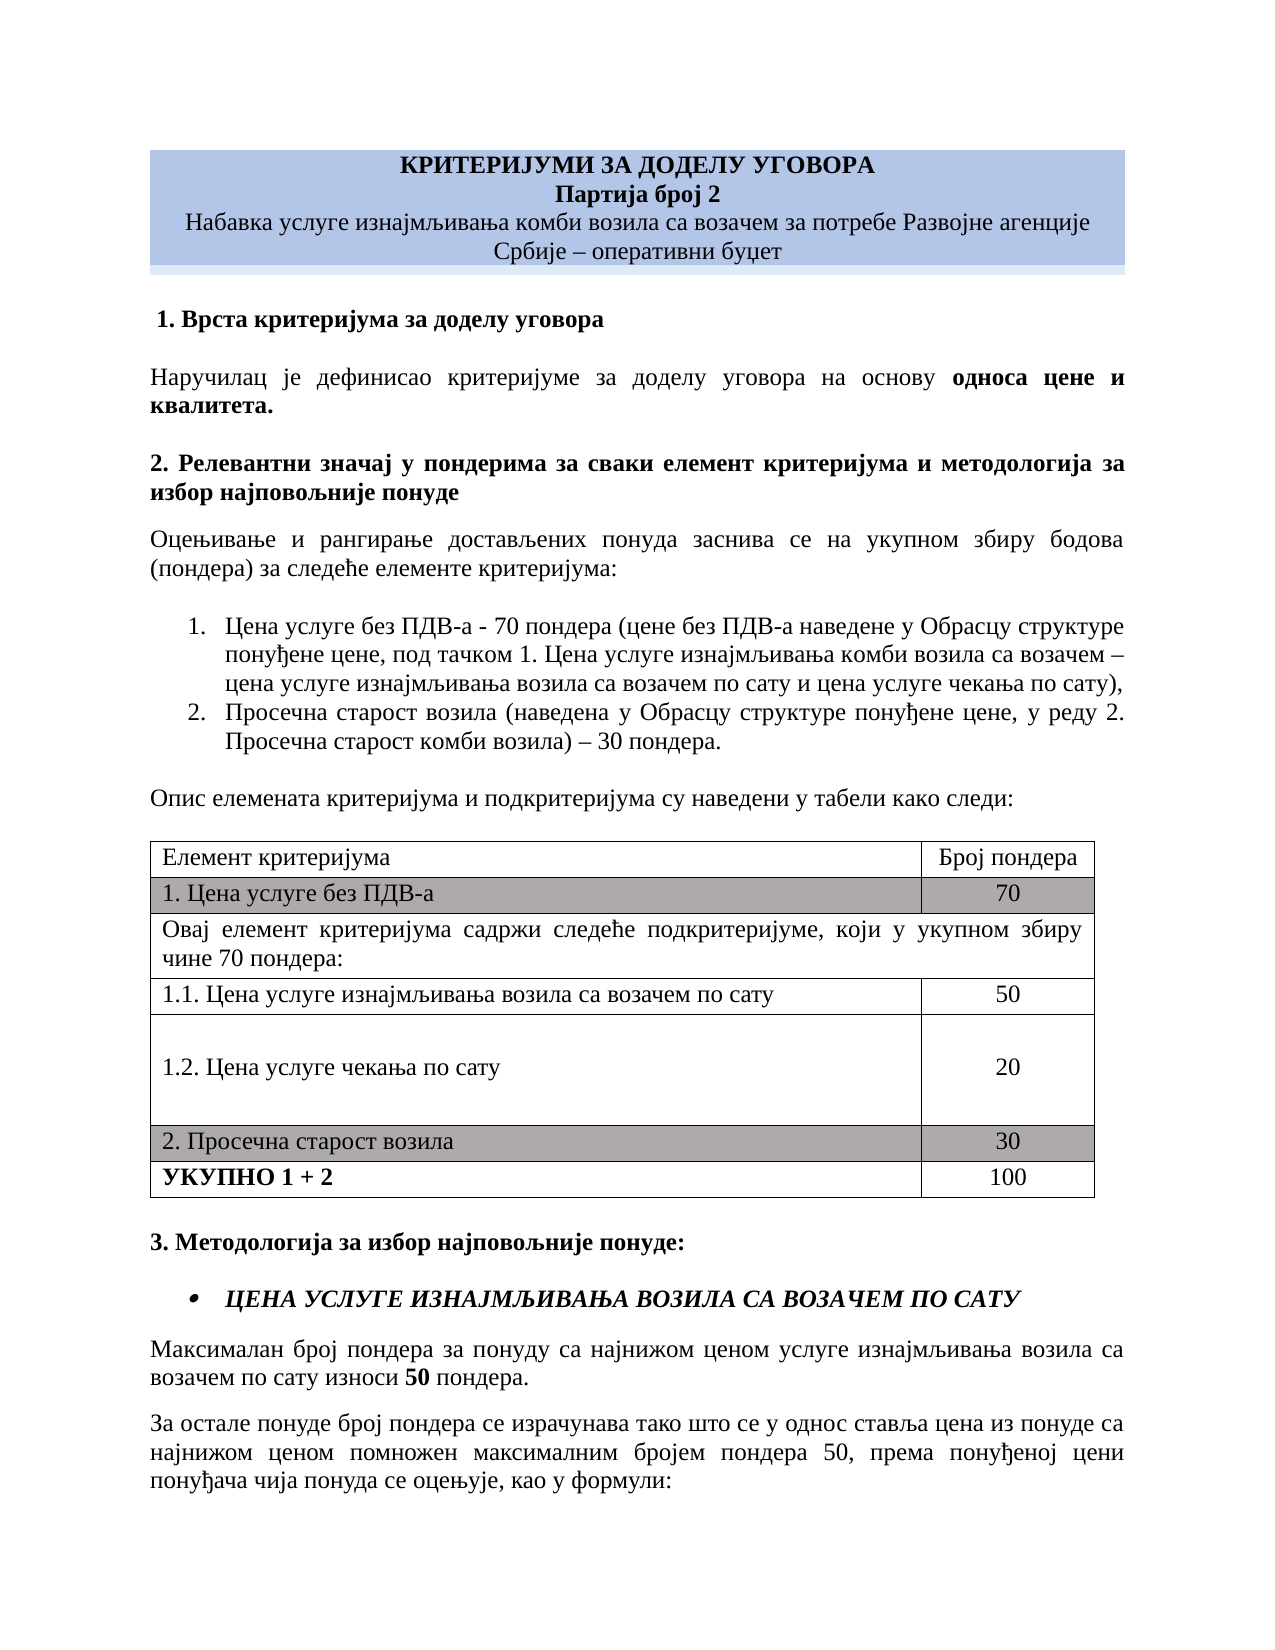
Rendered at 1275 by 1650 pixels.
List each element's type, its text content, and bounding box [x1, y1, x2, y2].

table_header Број пондера [922, 842, 1094, 877]
text Опис елемената критеријума и подкритеријума су наведени у табели како следи: [150, 783, 1125, 812]
table_cell 1. Цена услуге без ПДВ-а [151, 878, 921, 913]
table_cell 20 [922, 1015, 1094, 1125]
list Просечна старост возила (наведена у Обрасцу структуре понуђене цене, у реду 2. Просечна старост комби возила) – 30 пондера. [187, 697, 1125, 754]
text Максималан број пондера за понуду са најнижом ценом услуге изнајмљивања возила са возачем по сату износи 50 пондера. [150, 1334, 1125, 1391]
table_cell 30 [922, 1126, 1094, 1161]
list ЦЕНА УСЛУГЕ ИЗНАЈМЉИВАЊА ВОЗИЛА СА ВОЗАЧЕМ ПО САТУ [187, 1284, 1125, 1313]
text КРИТЕРИЈУМИ ЗА ДОДЕЛУ УГОВОРА [150, 150, 1125, 179]
table_cell 2. Просечна старост возила [151, 1126, 921, 1161]
text 1. Врста критеријума за доделу уговора [150, 304, 1125, 333]
table_cell 1.2. Цена услуге чекања по сату [151, 1015, 921, 1125]
text 3. Методологија за избор најповољније понуде: [150, 1227, 1125, 1255]
table_header Елемент критеријума [151, 842, 921, 877]
table_cell 1.1. Цена услуге изнајмљивања возила са возачем по сату [151, 979, 921, 1014]
text 2. Релевантни значај у пондерима за сваки елемент критеријума и методологија за избор најповољније понуде [150, 448, 1125, 505]
table_cell 50 [922, 979, 1094, 1014]
text Наручилац је дефинисао критеријуме за доделу уговора на основу односа цене и квалитета. [150, 362, 1125, 419]
table_cell УКУПНО 1 + 2 [151, 1162, 921, 1197]
text За остале понуде број пондера се израчунава тако што се у однос ставља цена из понуде са најнижом ценом помножен максималним бројем пондера 50, према понуђеној цени понуђача чија понуда се оцењује, као у формули: [150, 1408, 1125, 1494]
table_cell Овај елемент критеријума садржи следеће подкритеријуме, који у укупном збиру чине 70 пондера: [151, 914, 1094, 978]
table_cell 70 [922, 878, 1094, 913]
text Партија број 2 [150, 179, 1125, 207]
list Цена услуге без ПДВ-а - 70 пондера (цене без ПДВ-а наведене у Обрасцу структуре понуђене цене, под тачком 1. Цена услуге изнајмљивања комби возила са возачем – цена услуге изнајмљивања возила са возачем по сату и цена услуге чекања по сату), [187, 611, 1125, 697]
table_cell 100 [922, 1162, 1094, 1197]
text Набавка услуге изнајмљивања комби возила са возачем за потребе Развојне агенције Србије – оперативни буџет [150, 207, 1125, 265]
text Оцењивање и рангирање достављених понуда заснива се на укупном збиру бодова (пондера) за следеће елементе критеријума: [150, 524, 1125, 582]
